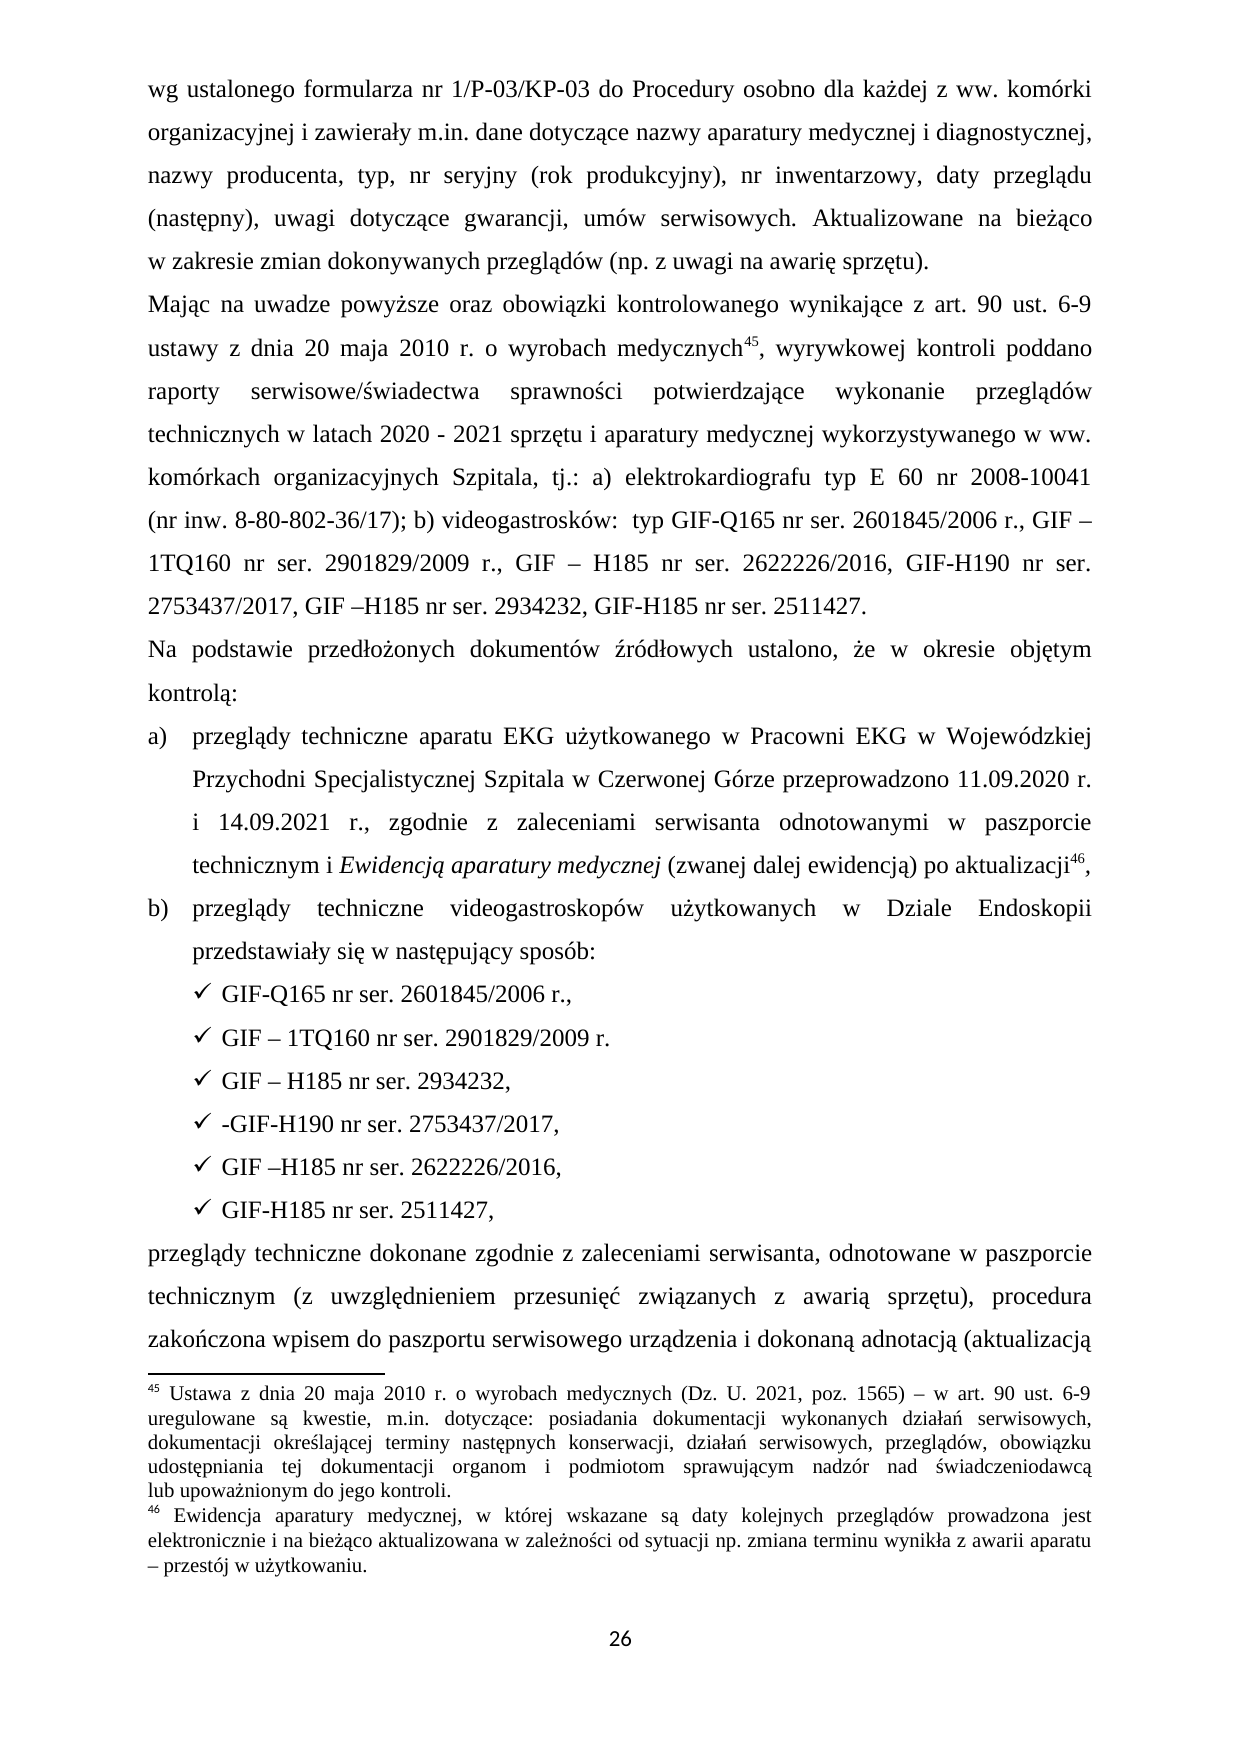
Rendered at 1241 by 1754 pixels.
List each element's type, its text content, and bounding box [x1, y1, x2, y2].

list przeglądy techniczne videogastroskopów użytkowanych w Dziale Endoskopii przedstawiały się w następujący sposób: [148, 893, 1093, 965]
list przeglądy techniczne aparatu EKG użytkowanego w Pracowni EKG w Wojewódzkiej Przychodni Specjalistycznej Szpitala w Czerwonej Górze przeprowadzono 11.09.2020 r. i 14.09.2021 r., zgodnie z zaleceniami serwisanta odnotowanymi w paszporcie technicznym i Ewidencją aparatury medycznej (zwanej dalej ewidencją) po aktualizacji, [148, 721, 1093, 879]
list GIF –H185 nr ser. 2622226/2016, [177, 1152, 1093, 1181]
list GIF – 1TQ160 nr ser. 2901829/2009 r. [177, 1023, 1093, 1051]
list GIF-Q165 nr ser. 2601845/2006 r., [177, 979, 1093, 1008]
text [148, 1238, 1093, 1353]
list -GIF-H190 nr ser. 2753437/2017, [177, 1109, 1093, 1138]
list GIF-H185 nr ser. 2511427, [177, 1195, 1093, 1224]
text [148, 74, 1093, 275]
text Mając na uwadze powyższe oraz obowiązki kontrolowanego wynikające z art. 90 ust. 6-9 ustawy z dnia 20 maja 2010 r. o wyrobach medycznych, wyrywkowej kontroli poddano raporty serwisowe/świadectwa sprawności potwierdzające wykonanie przeglądów technicznych w latach 2020 - 2021 sprzętu i aparatury medycznej wykorzystywanego w ww. komórkach organizacyjnych Szpitala, tj.: a) elektrokardiografu typ E 60 nr 2008-10041 (nr inw. 8-80-802-36/17); b) videogastrosków: typ GIF-Q165 nr ser. 2601845/2006 r., GIF – 1TQ160 nr ser. 2901829/2009 r., GIF – H185 nr ser. 2622226/2016, GIF-H190 nr ser. 2753437/2017, GIF –H185 nr ser. 2934232, GIF-H185 nr ser. 2511427. [148, 289, 1093, 620]
text Na podstawie przedłożonych dokumentów źródłowych ustalono, że w okresie objętym kontrolą: [148, 634, 1093, 706]
list GIF – H185 nr ser. 2934232, [177, 1066, 1093, 1094]
